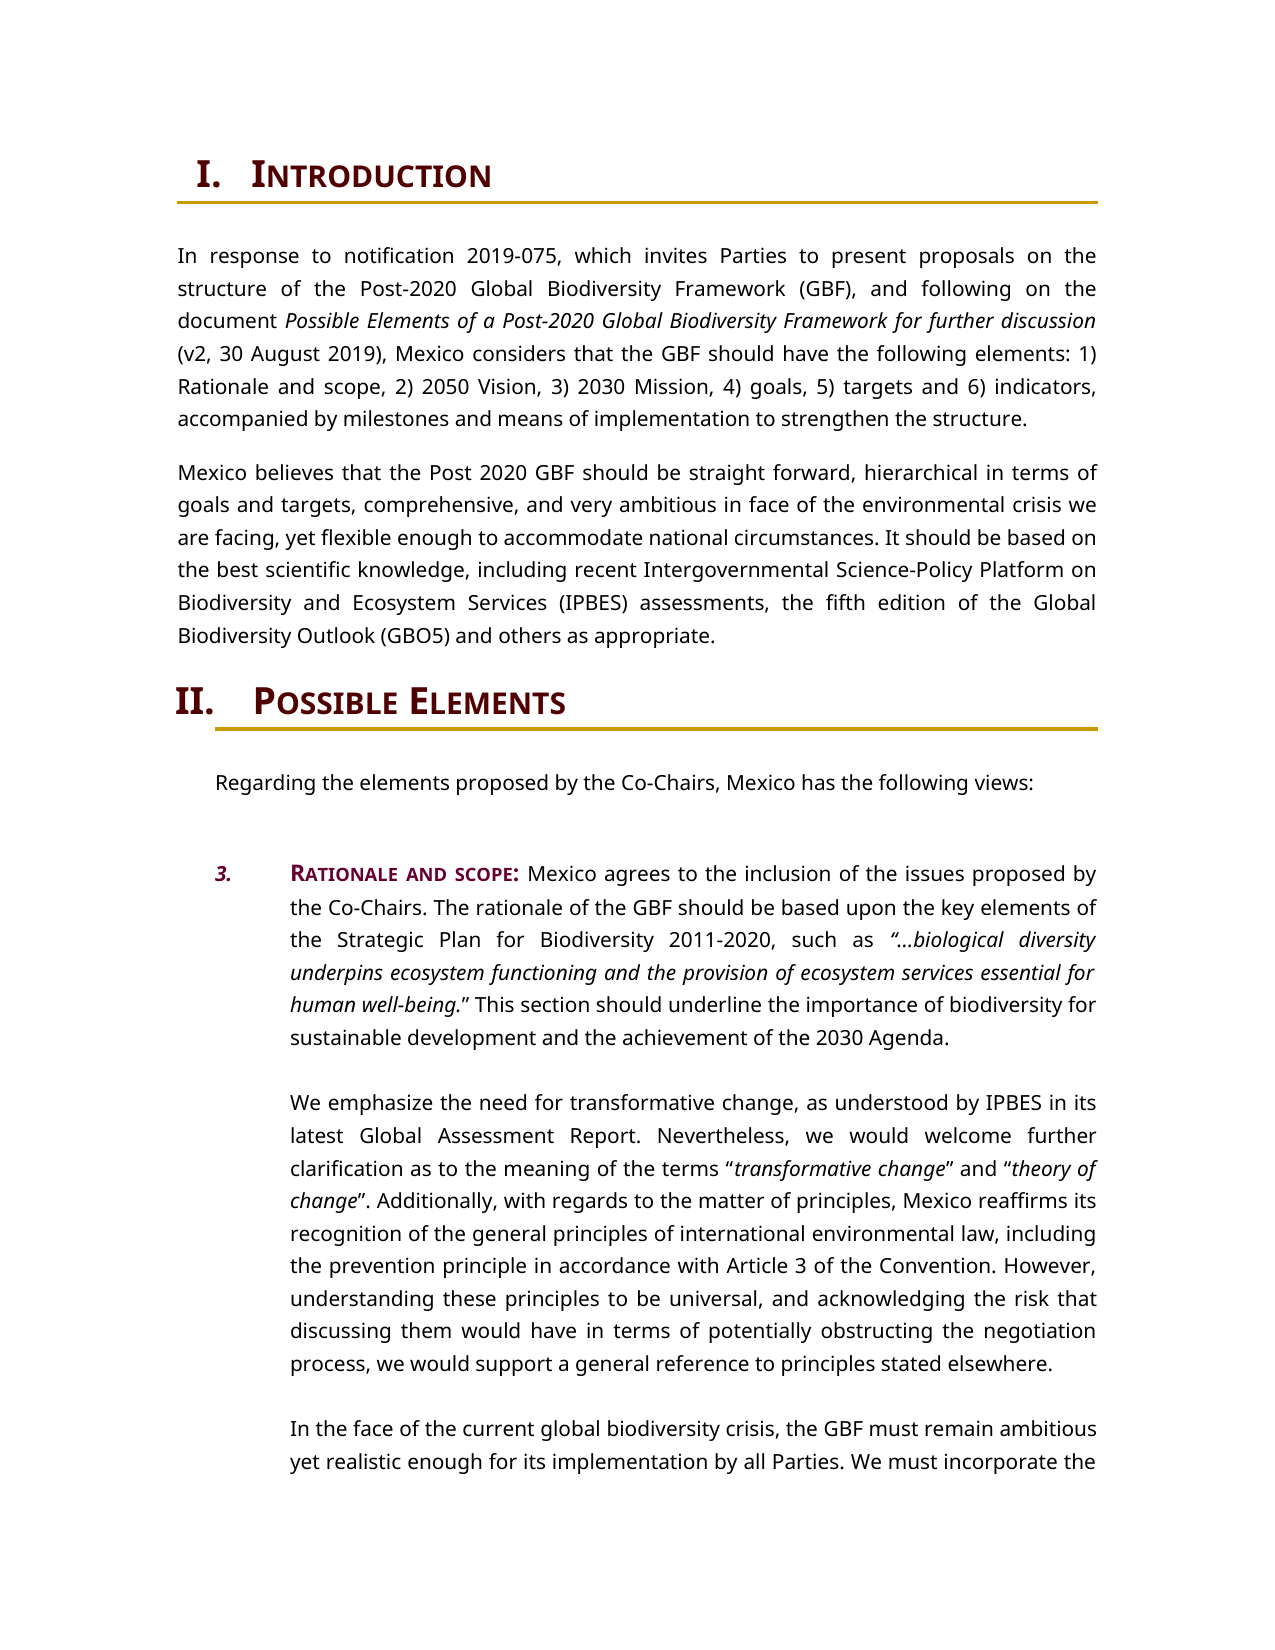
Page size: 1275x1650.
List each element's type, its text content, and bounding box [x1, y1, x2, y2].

text Regarding the elements proposed by the Co-Chairs, Mexico has the following views: [215, 768, 1098, 796]
text In response to notification 2019-075, which invites Parties to present proposals on the structure of the Post-2020 Global Biodiversity Framework (GBF), and following on the document Possible Elements of a Post-2020 Global Biodiversity Framework for further discussion (v2, 30 August 2019), Mexico considers that the GBF should have the following elements: 1) Rationale and scope, 2) 2050 Vision, 3) 2030 Mission, 4) goals, 5) targets and 6) indicators, accompanied by milestones and means of implementation to strengthen the structure. [177, 241, 1098, 433]
subtitle Possible Elements [215, 674, 1098, 727]
list Rationale and scope: Mexico agrees to the inclusion of the issues proposed by the Co-Chairs. The rationale of the GBF should be based upon the key elements of the Strategic Plan for Biodiversity 2011-2020, such as “…biological diversity underpins ecosystem functioning and the provision of ecosystem services essential for human well-being.” This section should underline the importance of biodiversity for sustainable development and the achievement of the 2030 Agenda. [215, 857, 1098, 1052]
text Mexico believes that the Post 2020 GBF should be straight forward, hierarchical in terms of goals and targets, comprehensive, and very ambitious in face of the environmental crisis we are facing, yet flexible enough to accommodate national circumstances. It should be based on the best scientific knowledge, including recent Intergovernmental Science-Policy Platform on Biodiversity and Ecosystem Services (IPBES) assessments, the fifth edition of the Global Biodiversity Outlook (GBO5) and others as appropriate. [177, 458, 1098, 649]
subtitle Introduction [177, 148, 1098, 201]
list We emphasize the need for transformative change, as understood by IPBES in its latest Global Assessment Report. Nevertheless, we would welcome further clarification as to the meaning of the terms “transformative change” and “theory of change”. Additionally, with regards to the matter of principles, Mexico reaffirms its recognition of the general principles of international environmental law, including the prevention principle in accordance with Article 3 of the Convention. However, understanding these principles to be universal, and acknowledging the risk that discussing them would have in terms of potentially obstructing the negotiation process, we would support a general reference to principles stated elsewhere. [290, 1088, 1098, 1378]
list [290, 1414, 1098, 1476]
